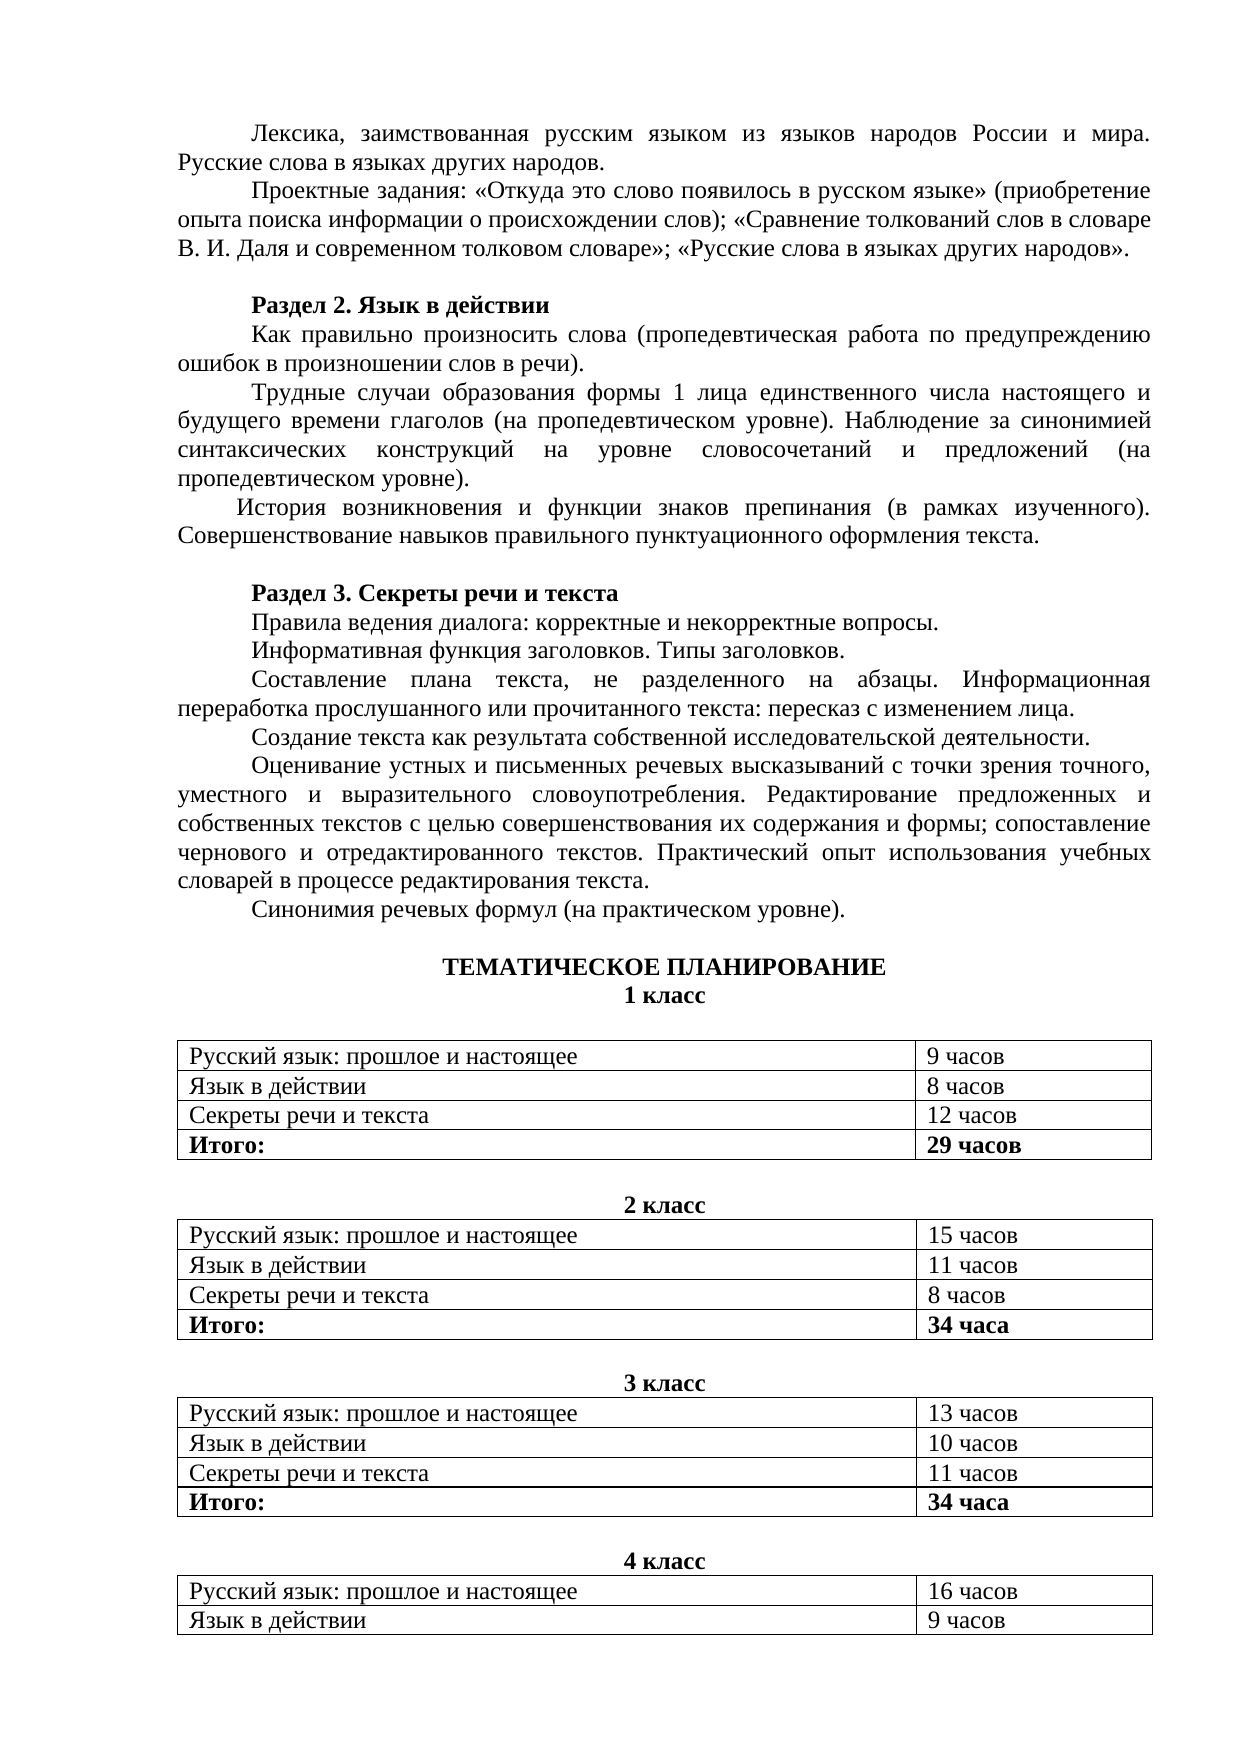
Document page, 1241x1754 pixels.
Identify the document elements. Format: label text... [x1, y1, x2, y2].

table_header Русский язык: прошлое и настоящее [178, 1041, 915, 1070]
table_cell 34 часа [917, 1488, 1152, 1516]
text Создание текста как результата собственной исследовательской деятельности. [177, 722, 1152, 751]
text 4 класс [177, 1546, 1152, 1575]
text Синонимия речевых формул (на практическом уровне). [177, 894, 1152, 923]
table_cell 10 часов [917, 1428, 1152, 1457]
text 1 класс [177, 981, 1152, 1009]
text 2 класс [177, 1191, 1152, 1219]
table_cell Секреты речи и текста [178, 1280, 916, 1309]
table_header 15 часов [917, 1220, 1152, 1249]
table_cell 34 часа [917, 1310, 1152, 1338]
text Оценивание устных и письменных речевых высказываний с точки зрения точного, уместного и выразительного словоупотребления. Редактирование предложенных и собственных текстов с целью совершенствования их содержания и формы; сопоставление чернового и отредактированного текстов. Практический опыт использования учебных словарей в процессе редактирования текста. [177, 751, 1152, 894]
text Как правильно произносить слова (пропедевтическая работа по предупреждению ошибок в произношении слов в речи). [177, 319, 1152, 377]
table_cell Секреты речи и текста [178, 1101, 915, 1129]
table_cell Итого: [178, 1130, 915, 1159]
text 3 класс [177, 1368, 1152, 1397]
text Раздел 2. Язык в действии [177, 291, 1152, 319]
text Составление плана текста, не разделенного на абзацы. Информационная переработка прослушанного или прочитанного текста: пересказ с изменением лица. [177, 664, 1152, 722]
text Лексика, заимствованная русским языком из языков народов России и мира. Русские слова в языках других народов. [177, 118, 1152, 176]
table_cell 11 часов [917, 1458, 1152, 1486]
table_cell 29 часов [916, 1130, 1151, 1159]
table_cell Язык в действии [178, 1606, 916, 1634]
table_cell Язык в действии [178, 1250, 916, 1279]
table_cell Итого: [178, 1488, 916, 1516]
table_cell Язык в действии [178, 1071, 915, 1099]
table_header 13 часов [917, 1398, 1152, 1427]
table_cell 11 часов [917, 1250, 1152, 1279]
text Информативная функция заголовков. Типы заголовков. [177, 636, 1152, 664]
table_header Русский язык: прошлое и настоящее [178, 1576, 916, 1604]
table_cell 12 часов [916, 1101, 1151, 1129]
text История возникновения и функции знаков препинания (в рамках изученного). Совершенствование навыков правильного пунктуационного оформления текста. [177, 492, 1152, 549]
table_cell 8 часов [916, 1071, 1151, 1099]
table_header 16 часов [917, 1576, 1152, 1604]
text Трудные случаи образования формы 1 лица единственного числа настоящего и будущего времени глаголов (на пропедевтическом уровне). Наблюдение за синонимией синтаксических конструкций на уровне словосочетаний и предложений (на пропедевтическом уровне). [177, 377, 1152, 492]
table_cell Секреты речи и текста [178, 1458, 916, 1486]
text Проектные задания: «Откуда это слово появилось в русском языке» (приобретение опыта поиска информации о происхождении слов); «Сравнение толкований слов в словаре В. И. Даля и современном толковом словаре»; «Русские слова в языках других народов». [177, 176, 1152, 262]
table_header Русский язык: прошлое и настоящее [178, 1220, 916, 1249]
table_cell Язык в действии [178, 1428, 916, 1457]
table_cell 8 часов [917, 1280, 1152, 1309]
text ТЕМАТИЧЕСКОЕ ПЛАНИРОВАНИЕ [177, 952, 1152, 981]
table_cell Итого: [178, 1310, 916, 1338]
table_cell 9 часов [917, 1606, 1152, 1634]
text Раздел 3. Секреты речи и текста [177, 578, 1152, 607]
text Правила ведения диалога: корректные и некорректные вопросы. [177, 607, 1152, 636]
table_header Русский язык: прошлое и настоящее [178, 1398, 916, 1427]
table_header 9 часов [916, 1041, 1151, 1070]
